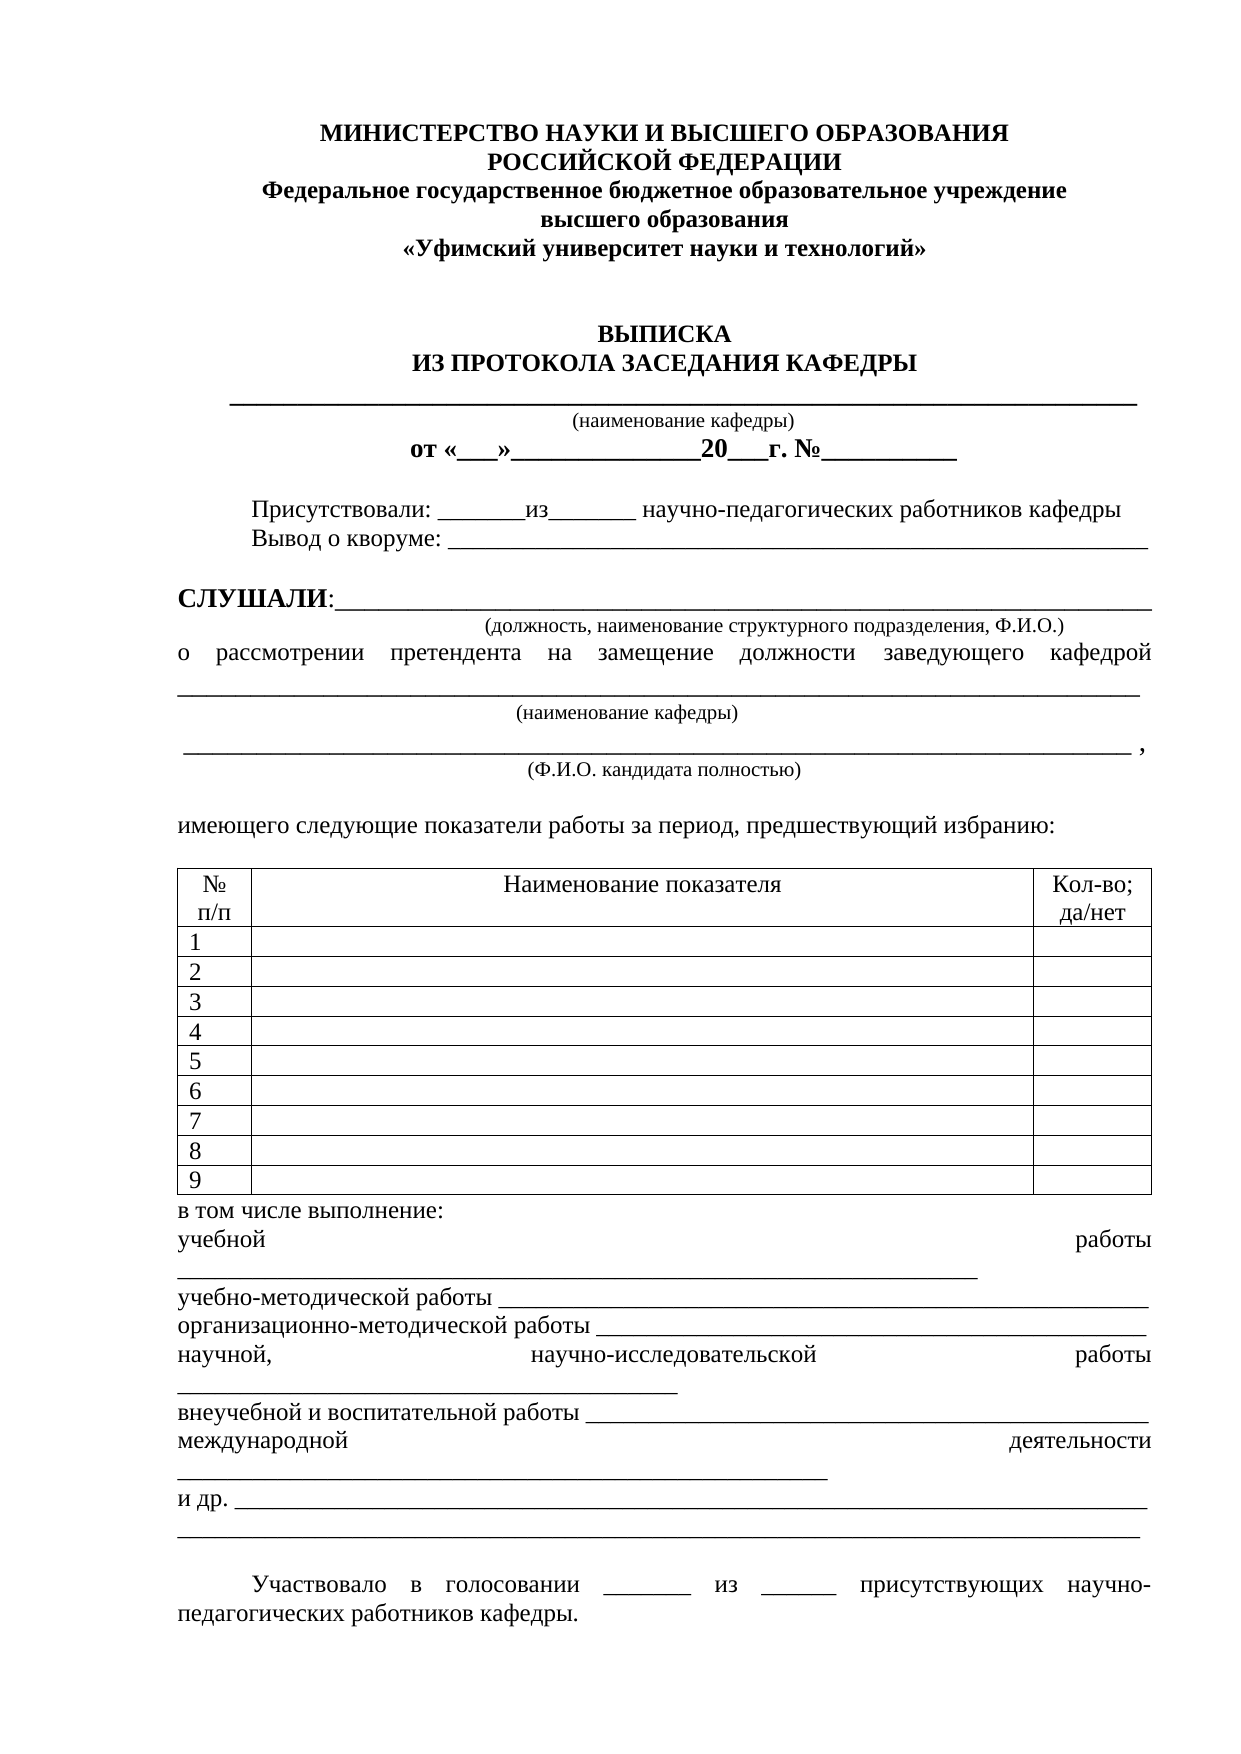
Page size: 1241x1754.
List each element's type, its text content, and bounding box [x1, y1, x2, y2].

text учебно-методической работы ____________________________________________________ [177, 1282, 1152, 1310]
table_cell [252, 957, 1033, 986]
table_cell [1034, 1076, 1151, 1105]
table_cell [252, 1136, 1033, 1164]
text (наименование кафедры) [177, 700, 1152, 724]
text учебной работы ________________________________________________________________ [177, 1224, 1152, 1282]
table_header Наименование показателя [252, 869, 1033, 926]
table_cell [252, 1046, 1033, 1075]
table_cell [252, 1076, 1033, 1105]
text организационно-методической работы ____________________________________________ [177, 1310, 1152, 1339]
table_cell 7 [178, 1106, 251, 1135]
text ИЗ ПРОТОКОЛА ЗАСЕДАНИЯ КАФЕДРЫ [177, 348, 1152, 377]
table_cell [1034, 1166, 1151, 1194]
text имеющего следующие показатели работы за период, предшествующий избранию: [177, 810, 1152, 839]
text о рассмотрении претендента на замещение должности заведующего кафедрой __________________________________________________________________ [177, 637, 1152, 700]
text (наименование кафедры) [215, 408, 1152, 432]
table_cell [1034, 957, 1151, 986]
table_cell 8 [178, 1136, 251, 1164]
text и др. _________________________________________________________________________ [177, 1483, 1152, 1512]
table_cell [252, 987, 1033, 1016]
table_cell [252, 1166, 1033, 1194]
table_cell [1034, 987, 1151, 1016]
text высшего образования [177, 204, 1152, 233]
text Участвовало в голосовании _______ из ______ присутствующих научно-педагогических работников кафедры. [177, 1569, 1152, 1627]
text _________________________________________________________________ , (Ф.И.О. кандидата полностью) [177, 724, 1152, 781]
text _____________________________________________________________________________ [177, 1512, 1152, 1540]
table_cell 2 [178, 957, 251, 986]
text внеучебной и воспитательной работы _____________________________________________ [177, 1397, 1152, 1425]
text в том числе выполнение: [177, 1195, 1152, 1224]
text международной деятельности ____________________________________________________ [177, 1425, 1152, 1483]
text (должность, наименование структурного подразделения, Ф.И.О.) [177, 613, 1152, 637]
text ___________________________________________________________________ [215, 377, 1152, 408]
text СЛУШАЛИ:________________________________________________________ [177, 552, 1152, 613]
table_cell [1034, 1106, 1151, 1135]
table_header Кол-во; да/нет [1034, 869, 1151, 926]
text Федеральное государственное бюджетное образовательное учреждение [177, 176, 1152, 204]
table_cell 5 [178, 1046, 251, 1075]
table_cell 4 [178, 1017, 251, 1045]
text РОССИЙСКОЙ ФЕДЕРАЦИИ [177, 147, 1152, 176]
table_header № п/п [178, 869, 251, 926]
text «Уфимский университет науки и технологий» [177, 233, 1152, 262]
table_cell [1034, 1046, 1151, 1075]
table_cell [1034, 927, 1151, 956]
table_cell 9 [178, 1166, 251, 1194]
text Вывод о кворуме: ________________________________________________________ [177, 523, 1152, 552]
table_cell 3 [178, 987, 251, 1016]
table_cell [1034, 1017, 1151, 1045]
text Присутствовали: _______из_______ научно-педагогических работников кафедры [177, 494, 1152, 523]
text ВЫПИСКА [177, 319, 1152, 348]
table_cell 6 [178, 1076, 251, 1105]
table_cell [252, 1017, 1033, 1045]
text научной, научно-исследовательской работы ________________________________________ [177, 1339, 1152, 1397]
table_cell 1 [178, 927, 251, 956]
table_cell [1034, 1136, 1151, 1164]
table_cell [252, 927, 1033, 956]
table_cell [252, 1106, 1033, 1135]
text от «___»______________20___г. №__________ [215, 432, 1152, 463]
text МИНИСТЕРСТВО НАУКИ И ВЫСШЕГО ОБРАЗОВАНИЯ [177, 118, 1152, 147]
